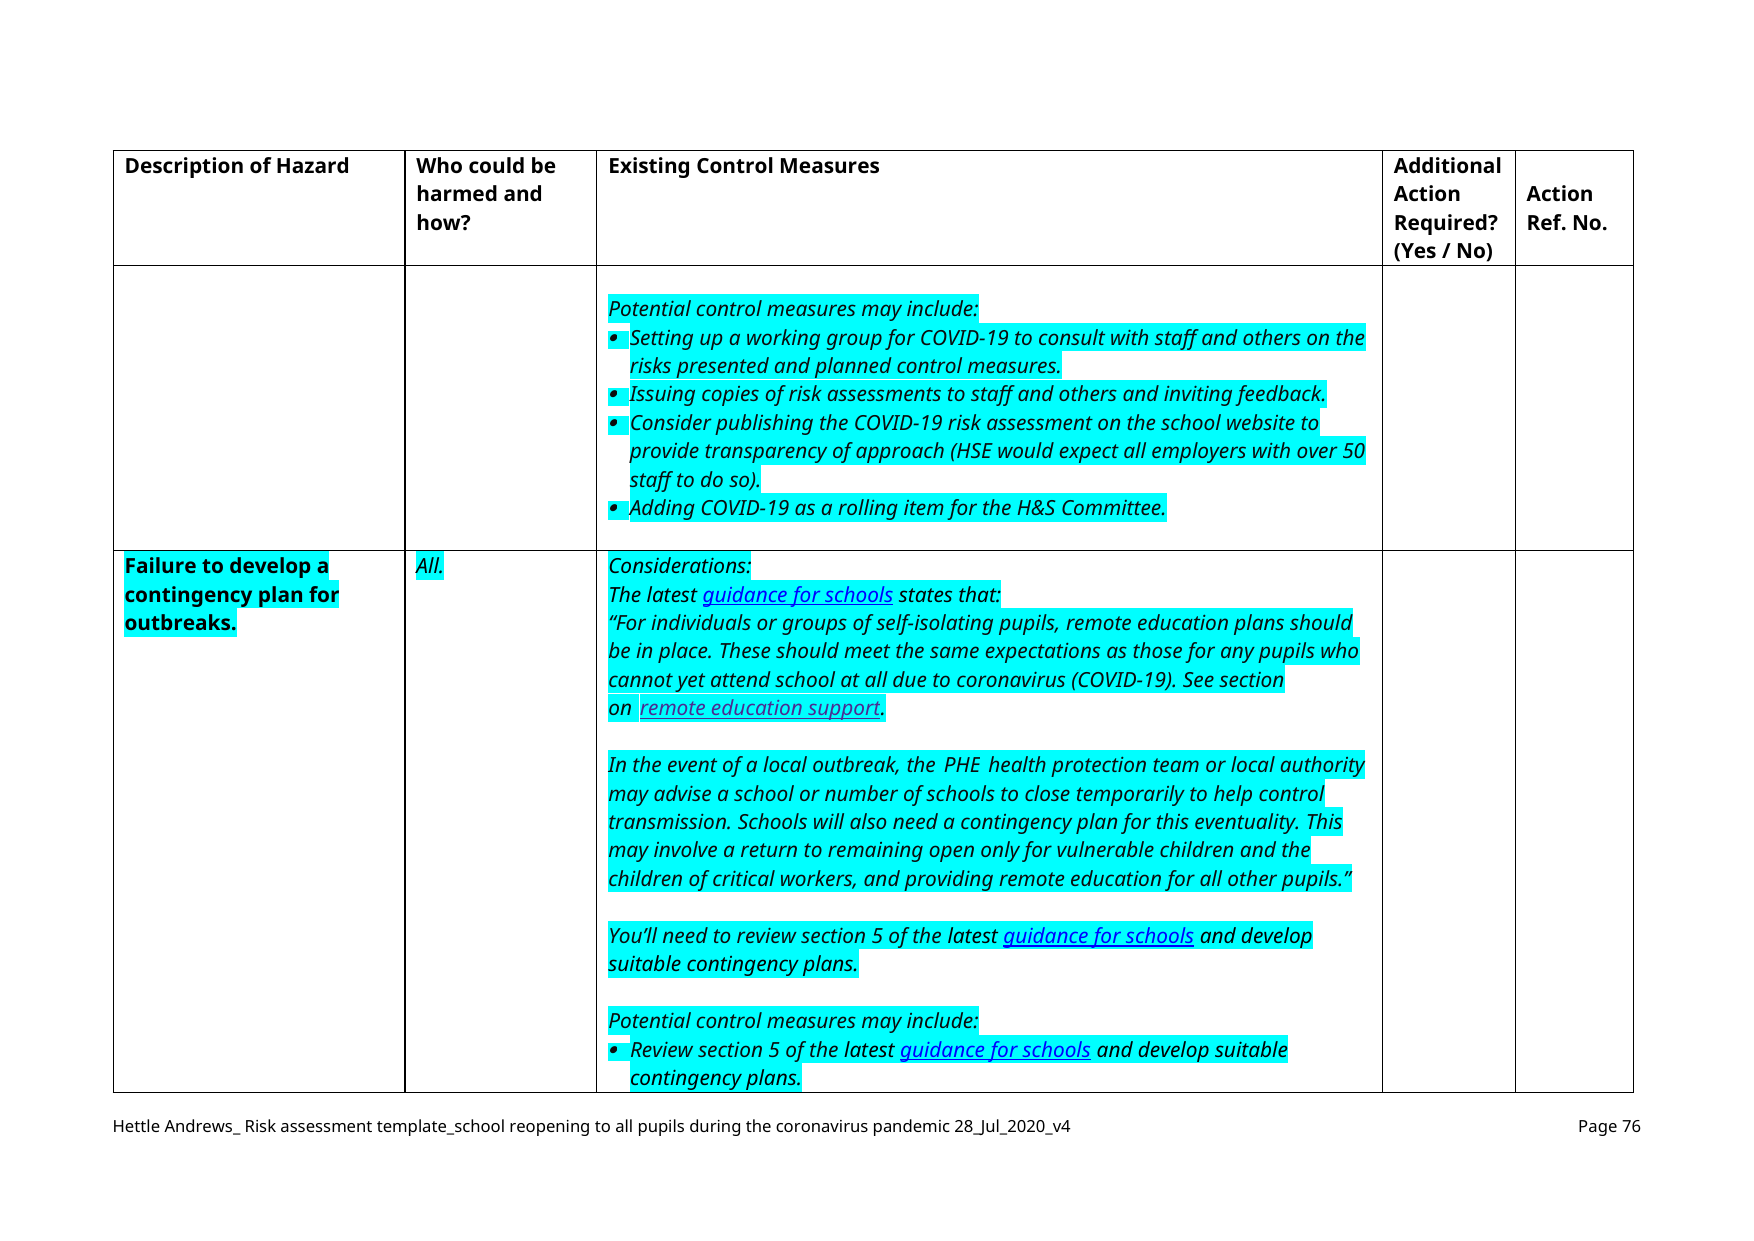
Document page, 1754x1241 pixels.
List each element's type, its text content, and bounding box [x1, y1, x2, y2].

table_cell [1516, 266, 1633, 550]
table_cell All. [406, 551, 596, 1092]
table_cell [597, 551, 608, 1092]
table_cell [114, 551, 404, 1092]
table_header Action Ref. No. [1516, 151, 1633, 265]
table_cell [1383, 551, 1515, 1092]
table_header Description of Hazard [114, 151, 404, 265]
table_header Existing Control Measures [597, 151, 1382, 265]
table_header Who could be harmed and how? [406, 151, 596, 265]
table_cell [597, 266, 1382, 550]
table_cell [1516, 551, 1633, 1092]
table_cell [114, 266, 404, 550]
table_header Additional Action Required? (Yes / No) [1383, 151, 1515, 265]
table_cell [1383, 266, 1515, 550]
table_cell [406, 266, 596, 550]
